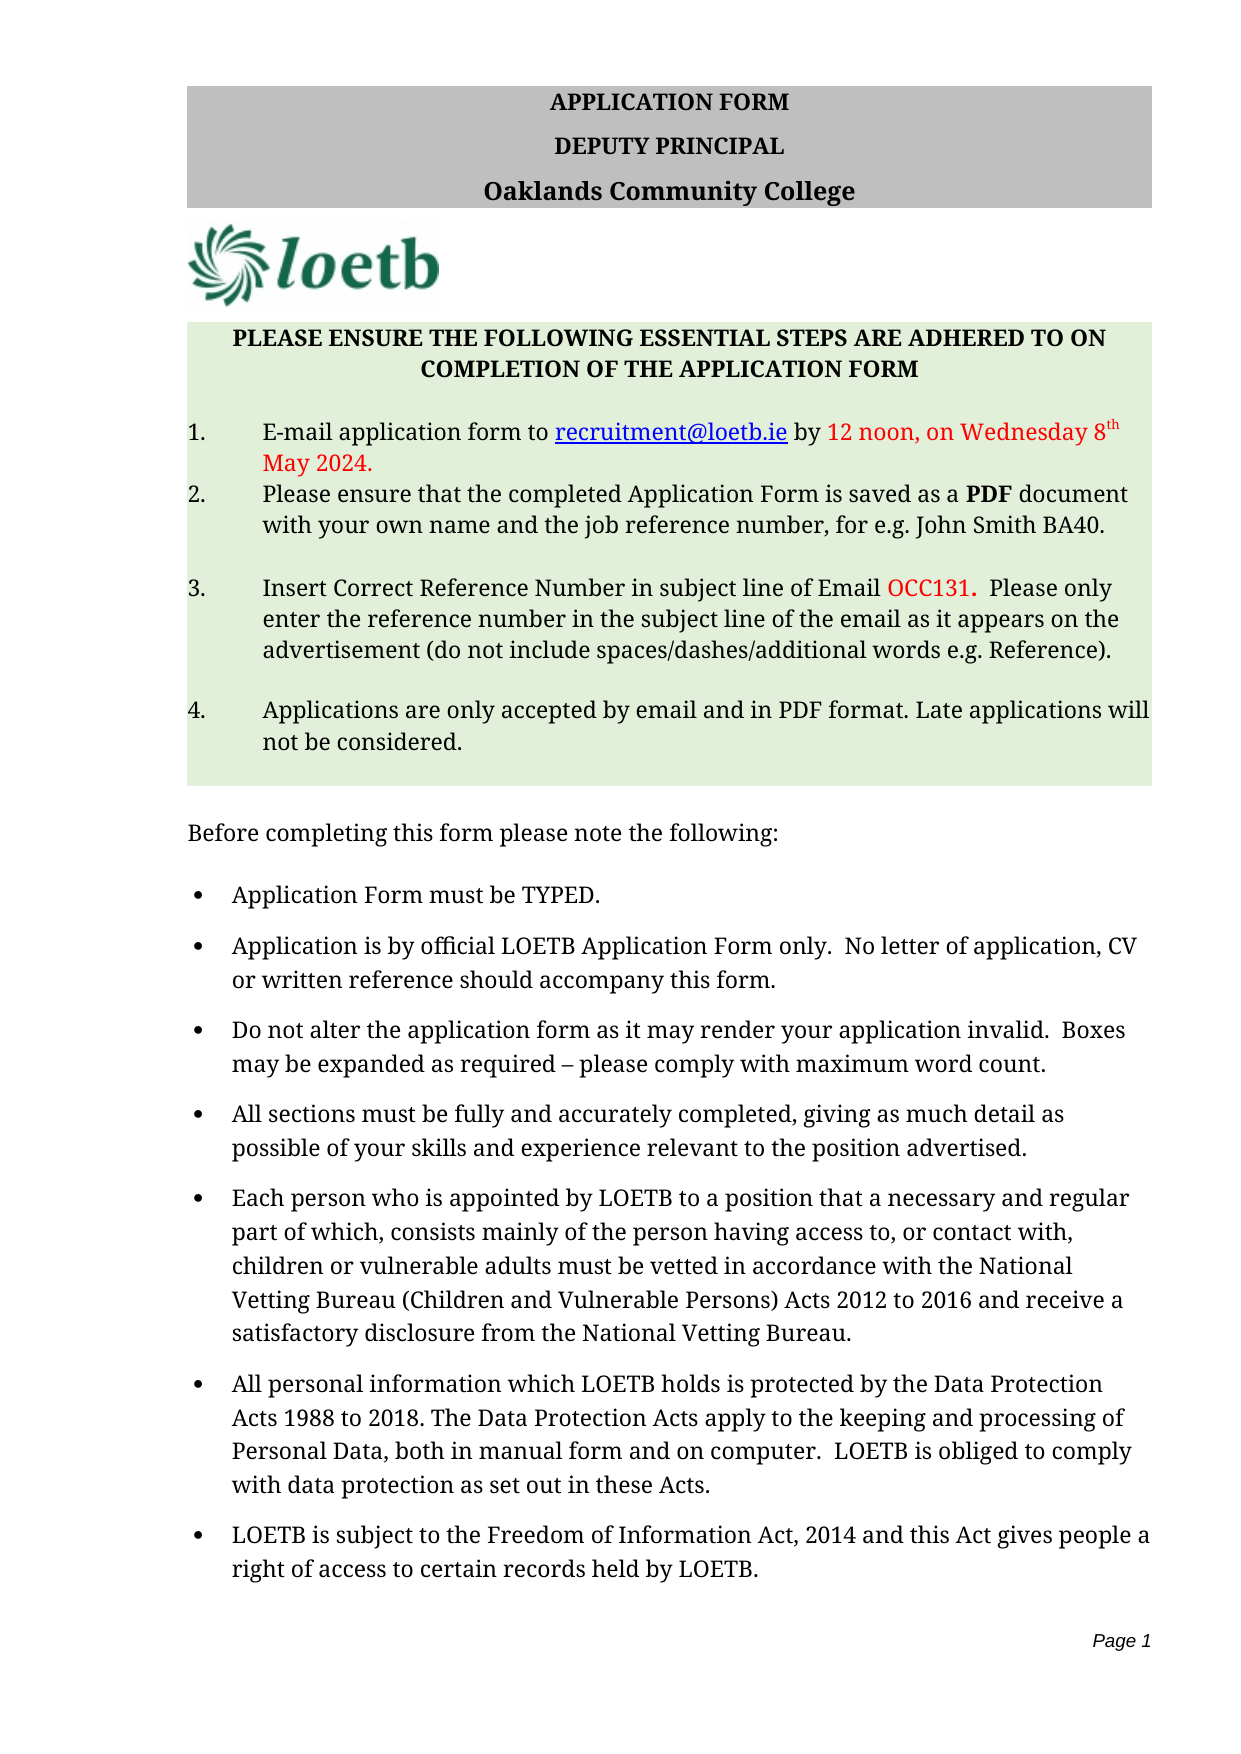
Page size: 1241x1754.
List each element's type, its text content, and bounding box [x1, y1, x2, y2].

text PLEASE ENSURE THE FOLLOWING ESSENTIAL STEPS ARE ADHERED TO ON COMPLETION OF THE APPLICATION FORM [187, 322, 1152, 384]
list E-mail application form to recruitment@loetb.ie by 12 noon, on Wednesday 8th May 2024. [187, 416, 1152, 478]
list Each person who is appointed by LOETB to a position that a necessary and regular part of which, consists mainly of the person having access to, or contact with, children or vulnerable adults must be vetted in accordance with the National Vetting Bureau (Children and Vulnerable Persons) Acts 2012 to 2016 and receive a satisfactory disclosure from the National Vetting Bureau. [194, 1182, 1152, 1349]
list Please ensure that the completed Application Form is saved as a PDF document with your own name and the job reference number, for e.g. John Smith BA40. [187, 478, 1152, 541]
text Before completing this form please note the following: [128, 817, 1152, 848]
picture [187, 220, 439, 310]
list All personal information which LOETB holds is protected by the Data Protection Acts 1988 to 2018. The Data Protection Acts apply to the keeping and processing of Personal Data, both in manual form and on computer. LOETB is obliged to comply with data protection as set out in these Acts. [194, 1368, 1152, 1500]
list Applications are only accepted by email and in PDF format. Late applications will not be considered. [187, 694, 1152, 757]
list Application Form must be TYPED. [194, 879, 1152, 911]
list LOETB is subject to the Freedom of Information Act, 2014 and this Act gives people a right of access to certain records held by LOETB. [194, 1519, 1152, 1584]
list Do not alter the application form as it may render your application invalid. Boxes may be expanded as required – please comply with maximum word count. [194, 1014, 1152, 1079]
list All sections must be fully and accurately completed, giving as much detail as possible of your skills and experience relevant to the position advertised. [194, 1098, 1152, 1163]
list Application is by official LOETB Application Form only. No letter of application, CV or written reference should accompany this form. [194, 930, 1152, 995]
list Insert Correct Reference Number in subject line of Email OCC131. Please only enter the reference number in the subject line of the email as it appears on the advertisement (do not include spaces/dashes/additional words e.g. Reference). [187, 572, 1152, 666]
